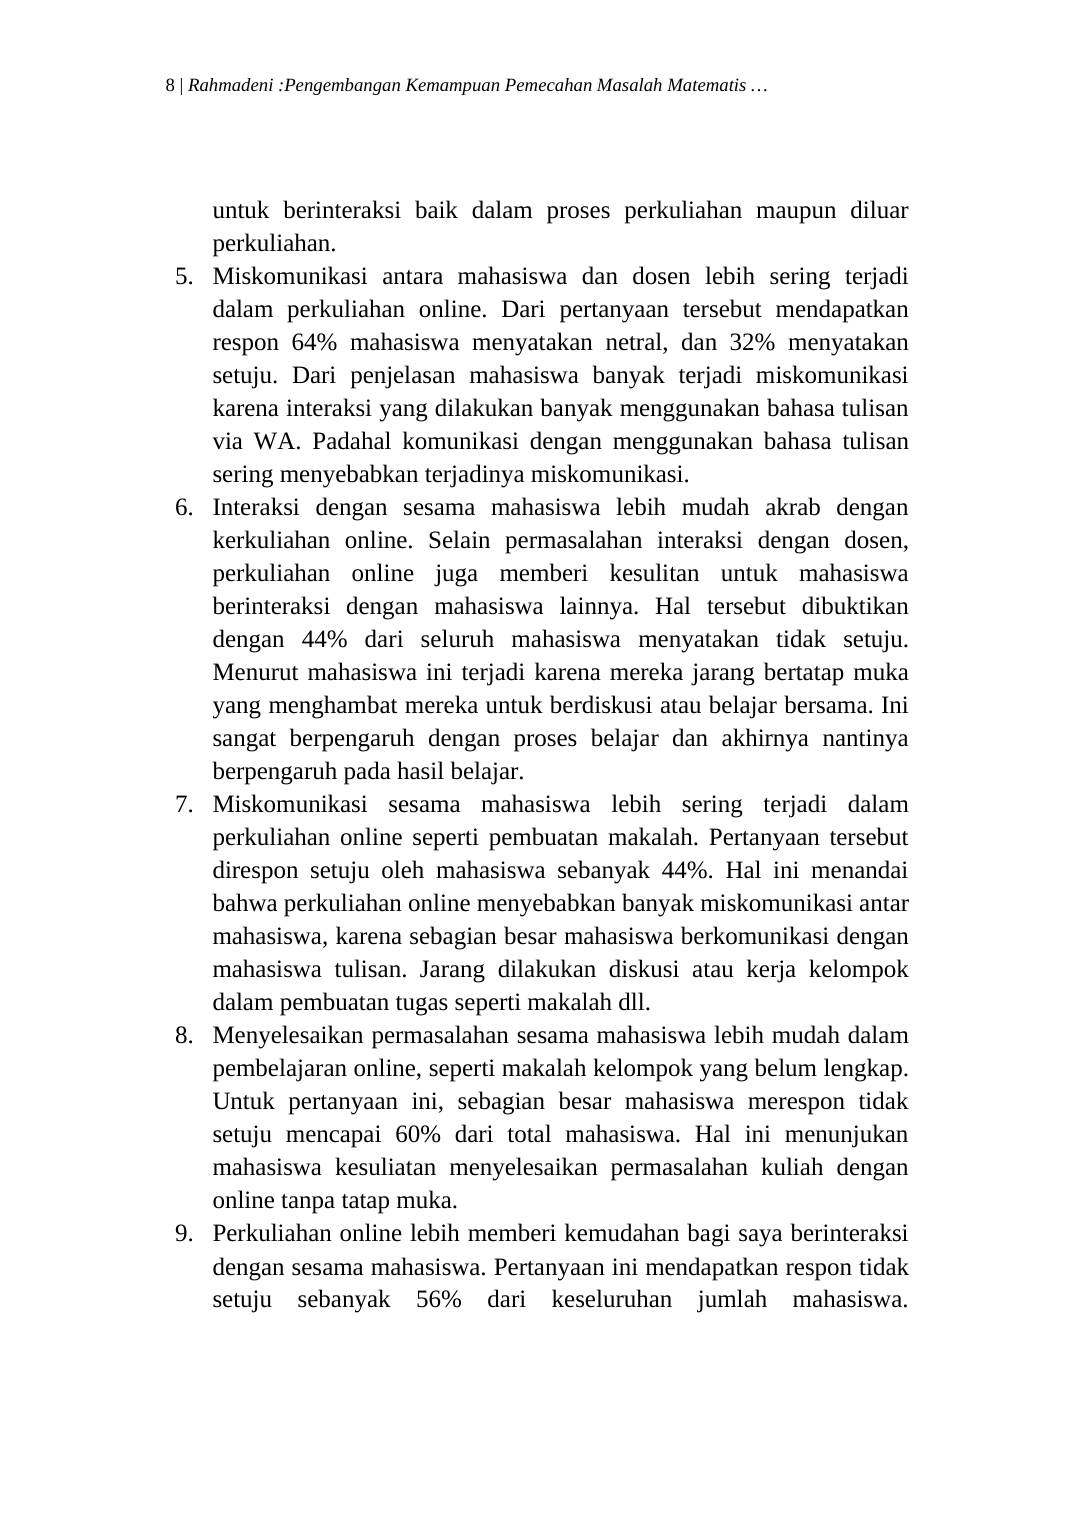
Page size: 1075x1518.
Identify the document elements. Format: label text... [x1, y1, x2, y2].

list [175, 1218, 909, 1313]
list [175, 195, 909, 257]
list Miskomunikasi sesama mahasiswa lebih sering terjadi dalam perkuliahan online seperti pembuatan makalah. Pertanyaan tersebut direspon setuju oleh mahasiswa sebanyak 44%. Hal ini menandai bahwa perkuliahan online menyebabkan banyak miskomunikasi antar mahasiswa, karena sebagian besar mahasiswa berkomunikasi dengan mahasiswa tulisan. Jarang dilakukan diskusi atau kerja kelompok dalam pembuatan tugas seperti makalah dll. [175, 789, 909, 1016]
list Interaksi dengan sesama mahasiswa lebih mudah akrab dengan kerkuliahan online. Selain permasalahan interaksi dengan dosen, perkuliahan online juga memberi kesulitan untuk mahasiswa berinteraksi dengan mahasiswa lainnya. Hal tersebut dibuktikan dengan 44% dari seluruh mahasiswa menyatakan tidak setuju. Menurut mahasiswa ini terjadi karena mereka jarang bertatap muka yang menghambat mereka untuk berdiskusi atau belajar bersama. Ini sangat berpengaruh dengan proses belajar dan akhirnya nantinya berpengaruh pada hasil belajar. [175, 492, 909, 785]
list Miskomunikasi antara mahasiswa dan dosen lebih sering terjadi dalam perkuliahan online. Dari pertanyaan tersebut mendapatkan respon 64% mahasiswa menyatakan netral, dan 32% menyatakan setuju. Dari penjelasan mahasiswa banyak terjadi miskomunikasi karena interaksi yang dilakukan banyak menggunakan bahasa tulisan via WA. Padahal komunikasi dengan menggunakan bahasa tulisan sering menyebabkan terjadinya miskomunikasi. [175, 261, 909, 488]
list Menyelesaikan permasalahan sesama mahasiswa lebih mudah dalam pembelajaran online, seperti makalah kelompok yang belum lengkap. Untuk pertanyaan ini, sebagian besar mahasiswa merespon tidak setuju mencapai 60% dari total mahasiswa. Hal ini menunjukan mahasiswa kesuliatan menyelesaikan permasalahan kuliah dengan online tanpa tatap muka. [175, 1020, 909, 1214]
